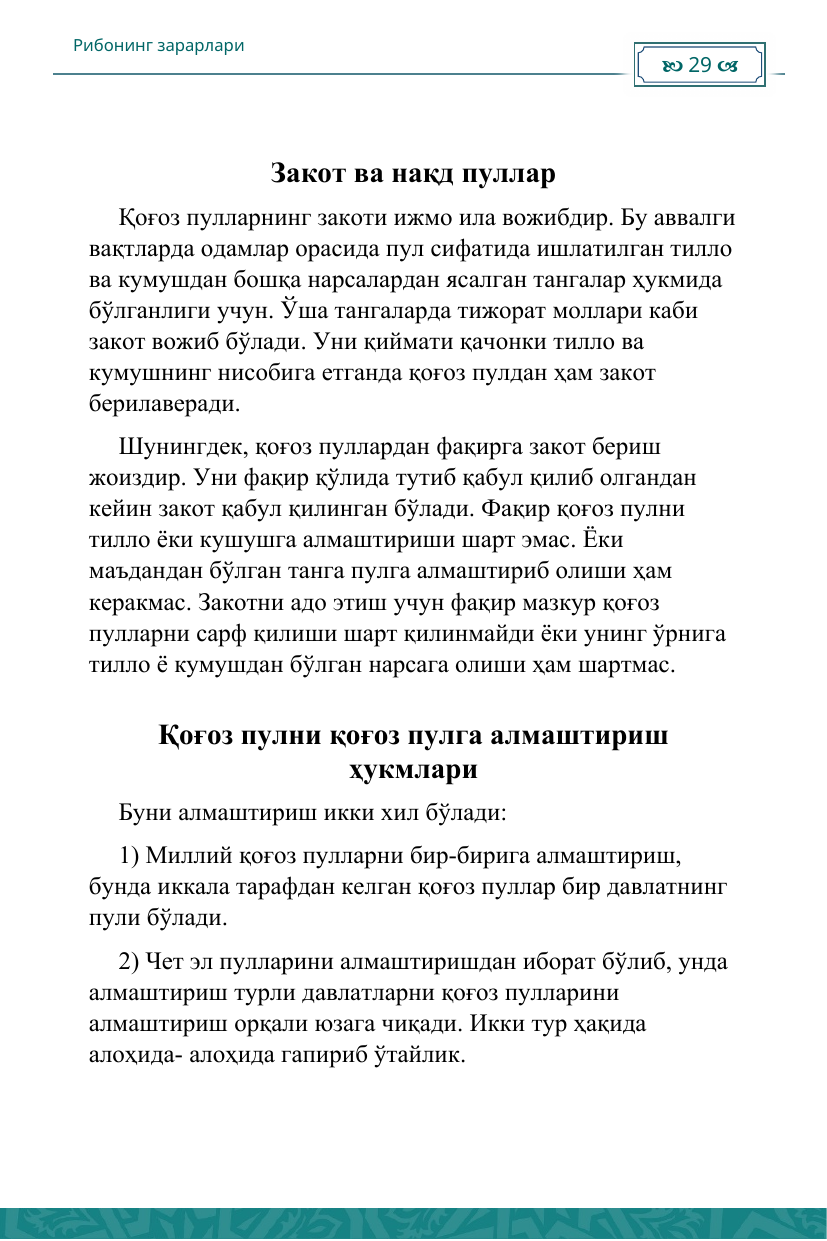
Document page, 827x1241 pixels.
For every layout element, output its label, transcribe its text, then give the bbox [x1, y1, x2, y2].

text Буни алмаштириш икки хил бўлади: [89, 797, 738, 826]
picture [0, 1208, 827, 1239]
text Закот ва нақд пуллар [130, 156, 697, 189]
text Қоғоз пулни қоғоз пулга алмаштириш ҳукмлари [130, 717, 697, 784]
text 2) Чет эл пулларини алмаштиришдан иборат бўлиб, унда алмаштириш турли давлатларни қоғоз пулларини алмаштириш орқали юзага чиқади. Икки тур ҳақида алоҳида- алоҳида гапириб ўтайлик. [89, 946, 738, 1068]
text Шунингдек, қоғоз пуллардан фақирга закот бериш жоиздир. Уни фақир қўлида тутиб қабул қилиб олгандан кейин закот қабул қилинган бўлади. Фақир қоғоз пулни тилло ёки кушушга алмаштириши шарт эмас. Ёки маъдандан бўлган танга пулга алмаштириб олиши ҳам керакмас. Закотни адо этиш учун фақир мазкур қоғоз пулларни сарф қилиши шарт қилинмайди ёки унинг ўрнига тилло ё кумушдан бўлган нарсага олиши ҳам шартмас. [89, 431, 738, 677]
text 1) Миллий қоғоз пулларни бир-бирига алмаштириш, бунда иккала тарафдан келган қоғоз пуллар бир давлатнинг пули бўлади. [89, 840, 738, 931]
text Қоғоз пулларнинг закоти ижмо ила вожибдир. Бу аввалги вақтларда одамлар орасида пул сифатида ишлатилган тилло ва кумушдан бошқа нарсалардан ясалган тангалар ҳукмида бўлганлиги учун. Ўша тангаларда тижорат моллари каби закот вожиб бўлади. Уни қиймати қачонки тилло ва кумушнинг нисобига етганда қоғоз пулдан ҳам закот берилаверади. [89, 202, 738, 417]
